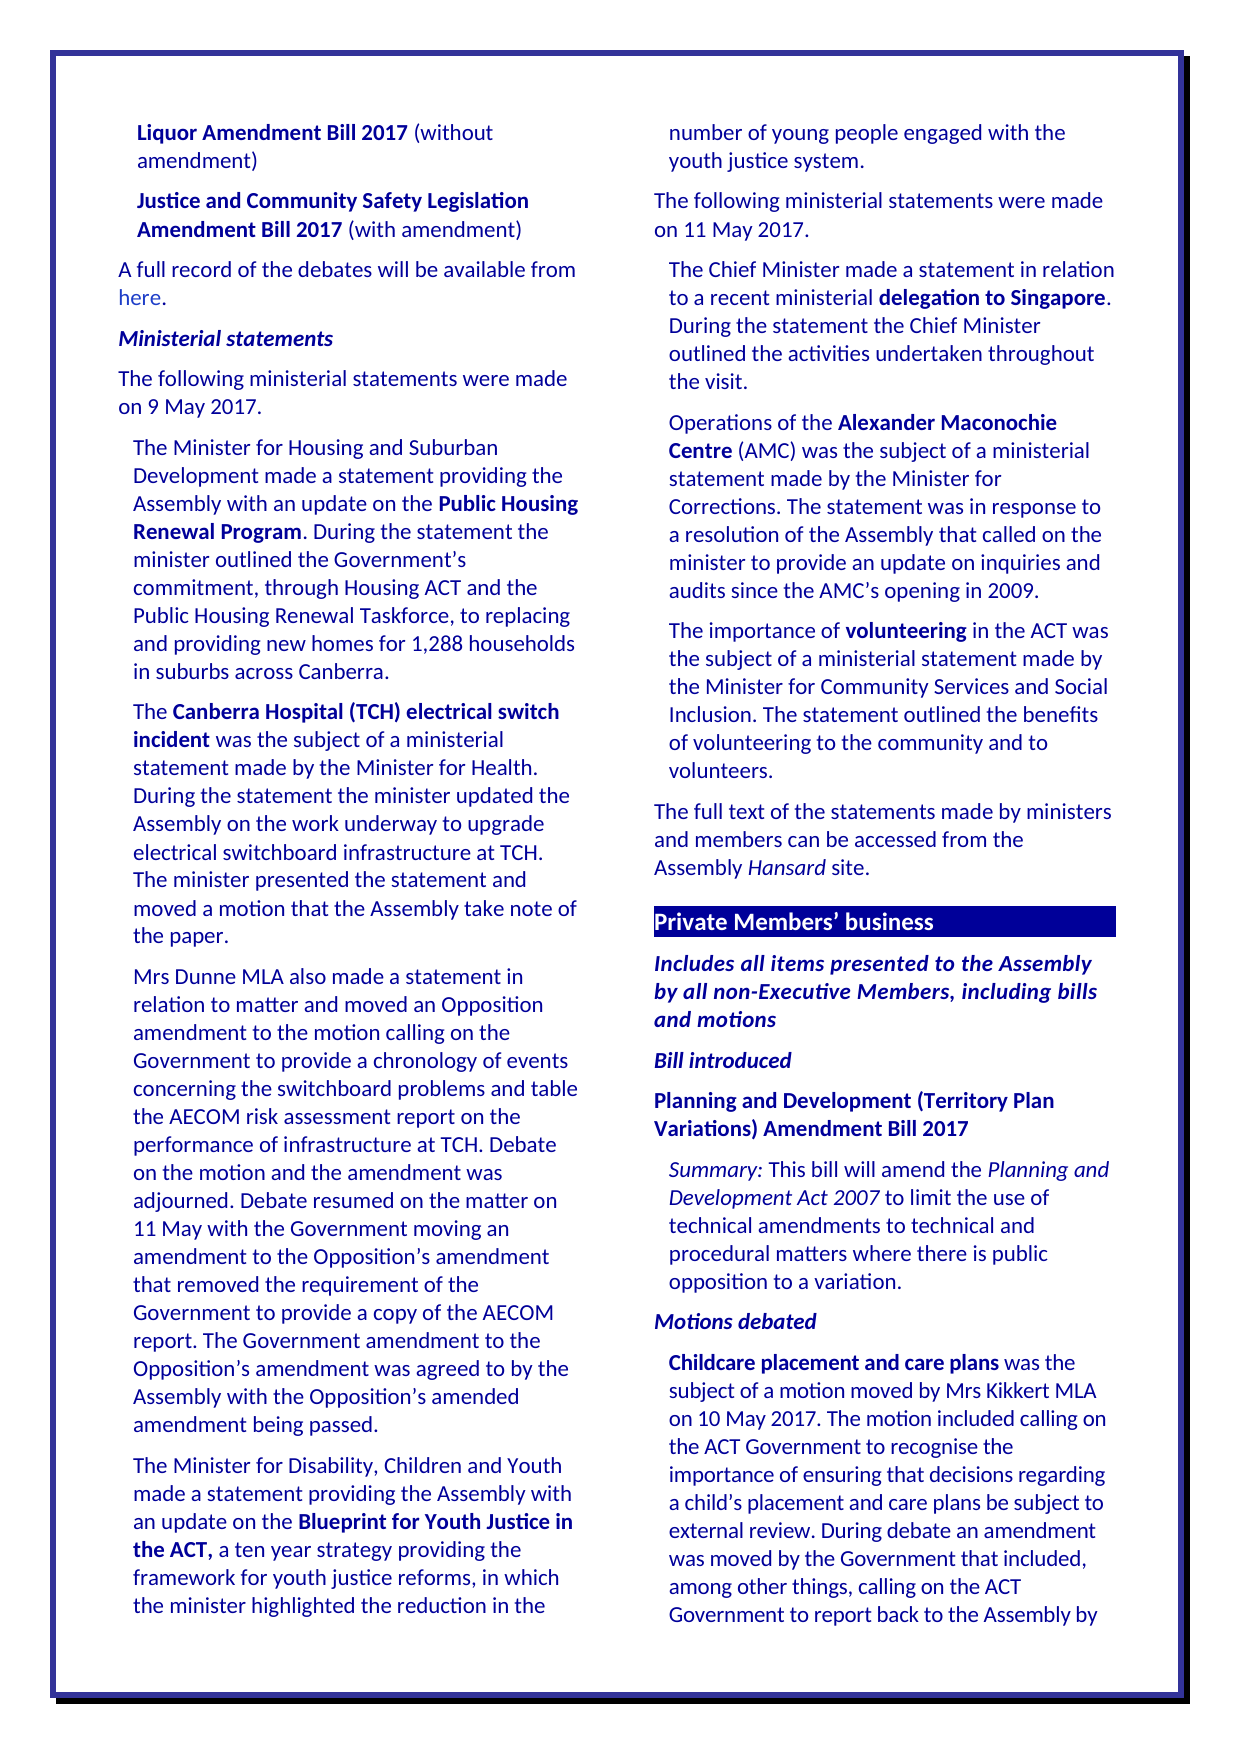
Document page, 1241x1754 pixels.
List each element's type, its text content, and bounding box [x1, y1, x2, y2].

text Ministerial statements [118, 324, 580, 352]
text The following ministerial statements were made on 11 May 2017. [654, 187, 1116, 243]
text The full text of the statements made by ministers and members can be accessed from the Assembly Hansard site. [654, 797, 1116, 881]
text Planning and Development (Territory Plan Variations) Amendment Bill 2017 [654, 1086, 1116, 1142]
text The Chief Minister made a statement in relation to a recent ministerial delegation to Singapore. During the statement the Chief Minister outlined the activities undertaken throughout the visit. [669, 255, 1116, 395]
text Operations of the Alexander Maconochie Centre (AMC) was the subject of a ministerial statement made by the Minister for Corrections. The statement was in response to a resolution of the Assembly that called on the minister to provide an update on inquiries and audits since the AMC’s opening in 2009. [669, 408, 1116, 604]
text A full record of the debates will be available from here. [118, 255, 580, 311]
text The Minister for Housing and Suburban Development made a statement providing the Assembly with an update on the Public Housing Renewal Program. During the statement the minister outlined the Government’s commitment, through Housing ACT and the Public Housing Renewal Taskforce, to replacing and providing new homes for 1,288 households in suburbs across Canberra. [133, 433, 580, 685]
text Motions debated [654, 1307, 1116, 1335]
text The Canberra Hospital (TCH) electrical switch incident was the subject of a ministerial statement made by the Minister for Health. During the statement the minister updated the Assembly on the work underway to upgrade electrical switchboard infrastructure at TCH. The minister presented the statement and moved a motion that the Assembly take note of the paper. [133, 697, 580, 950]
text Private Members’ business [654, 906, 1116, 937]
text Mrs Dunne MLA also made a statement in relation to matter and moved an Opposition amendment to the motion calling on the Government to provide a chronology of events concerning the switchboard problems and table the AECOM risk assessment report on the performance of infrastructure at TCH. Debate on the motion and the amendment was adjourned. Debate resumed on the matter on 11 May with the Government moving an amendment to the Opposition’s amendment that removed the requirement of the Government to provide a copy of the AECOM report. The Government amendment to the Opposition’s amendment was agreed to by the Assembly with the Opposition’s amended amendment being passed. [133, 962, 580, 1438]
text The Minister for Disability, Children and Youth made a statement providing the Assembly with an update on the Blueprint for Youth Justice in the ACT, a ten year strategy providing the framework for youth justice reforms, in which the minister highlighted the reduction in the number of young people engaged with the youth justice system. [133, 1451, 580, 1619]
text Bill introduced [654, 1046, 1116, 1074]
text Justice and Community Safety Legislation Amendment Bill 2017 (with amendment) [118, 187, 580, 243]
text Liquor Amendment Bill 2017 (without amendment) [118, 118, 580, 174]
text Includes all items presented to the Assembly by all non-Executive Members, including bills and motions [654, 949, 1116, 1033]
text Summary: This bill will amend the Planning and Development Act 2007 to limit the use of technical amendments to technical and procedural matters where there is public opposition to a variation. [654, 1155, 1116, 1295]
text The Minister for Disability, Children and Youth made a statement providing the Assembly with an update on the Blueprint for Youth Justice in the ACT, a ten year strategy providing the framework for youth justice reforms, in which the minister highlighted the reduction in the number of young people engaged with the youth justice system. [669, 118, 1116, 174]
text The importance of volunteering in the ACT was the subject of a ministerial statement made by the Minister for Community Services and Social Inclusion. The statement outlined the benefits of volunteering to the community and to volunteers. [669, 616, 1116, 784]
text The following ministerial statements were made on 9 May 2017. [118, 364, 580, 420]
